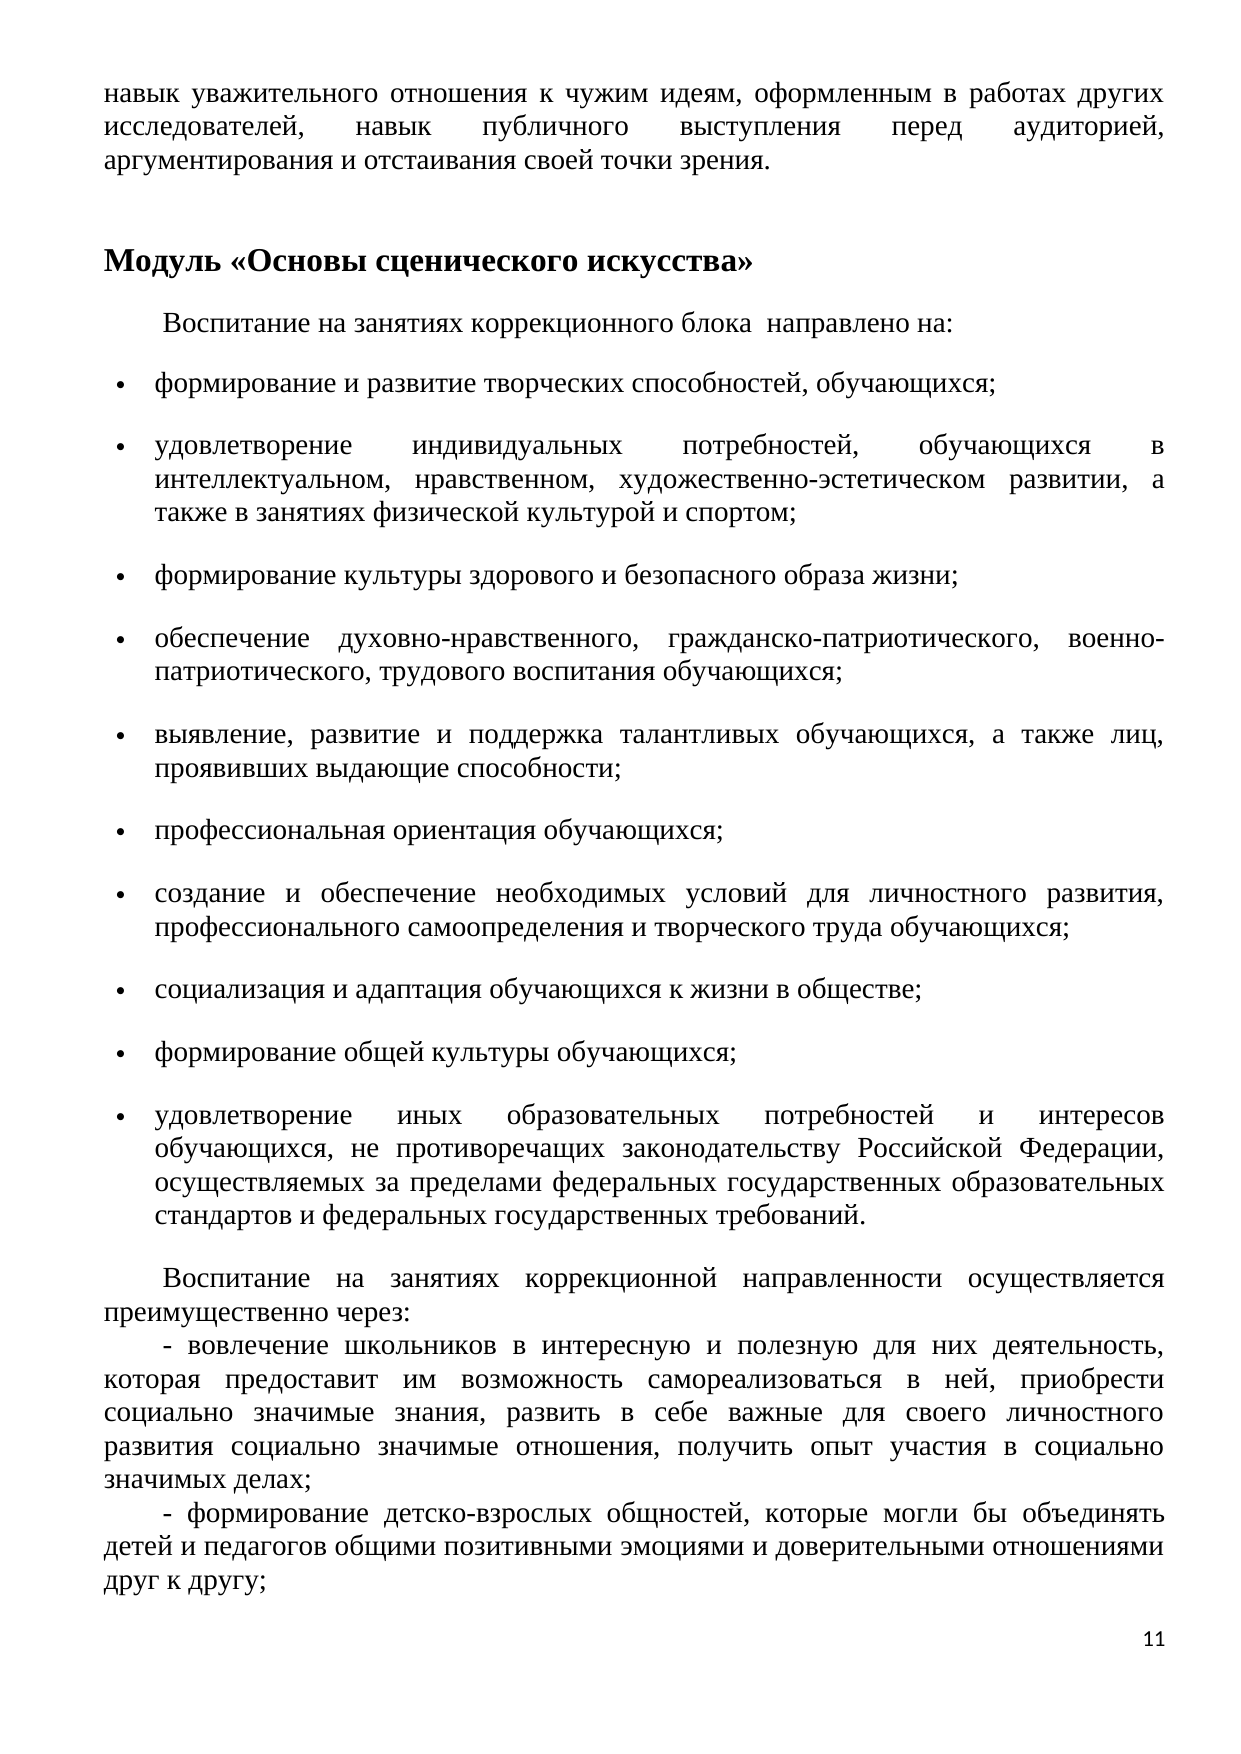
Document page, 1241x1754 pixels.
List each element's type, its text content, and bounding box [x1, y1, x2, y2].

list социализация и адаптация обучающихся к жизни в обществе; [117, 971, 1165, 1005]
list создание и обеспечение необходимых условий для личностного развития, профессионального самоопределения и творческого труда обучающихся; [117, 875, 1165, 942]
text - вовлечение школьников в интересную и полезную для них деятельность, которая предоставит им возможность самореализоваться в ней, приобрести социально значимые знания, развить в себе важные для своего личностного развития социально значимые отношения, получить опыт участия в социально значимых делах; [103, 1327, 1165, 1495]
list удовлетворение иных образовательных потребностей и интересов обучающихся, не противоречащих законодательству Российской Федерации, осуществляемых за пределами федеральных государственных образовательных стандартов и федеральных государственных требований. [117, 1097, 1165, 1231]
list обеспечение духовно-нравственного, гражданско-патриотического, военно-патриотического, трудового воспитания обучающихся; [117, 620, 1165, 687]
text Воспитание на занятиях коррекционной направленности осуществляется преимущественно через: [103, 1260, 1165, 1327]
list выявление, развитие и поддержка талантливых обучающихся, а также лиц, проявивших выдающие способности; [117, 716, 1165, 783]
text - формирование детско-взрослых общностей, которые могли бы объединять детей и педагогов общими позитивными эмоциями и доверительными отношениями друг к другу; [103, 1495, 1165, 1596]
text Воспитание на занятиях коррекционного блока направлено на: [103, 305, 1165, 339]
list профессиональная ориентация обучающихся; [117, 812, 1165, 846]
list формирование культуры здорового и безопасного образа жизни; [117, 557, 1165, 591]
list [103, 75, 1165, 176]
list формирование общей культуры обучающихся; [117, 1034, 1165, 1068]
list формирование и развитие творческих способностей, обучающихся; [117, 365, 1165, 398]
text Модуль «Основы сценического искусства» [103, 241, 1165, 279]
list удовлетворение индивидуальных потребностей, обучающихся в интеллектуальном, нравственном, художественно-эстетическом развитии, а также в занятиях физической культурой и спортом; [117, 427, 1165, 528]
